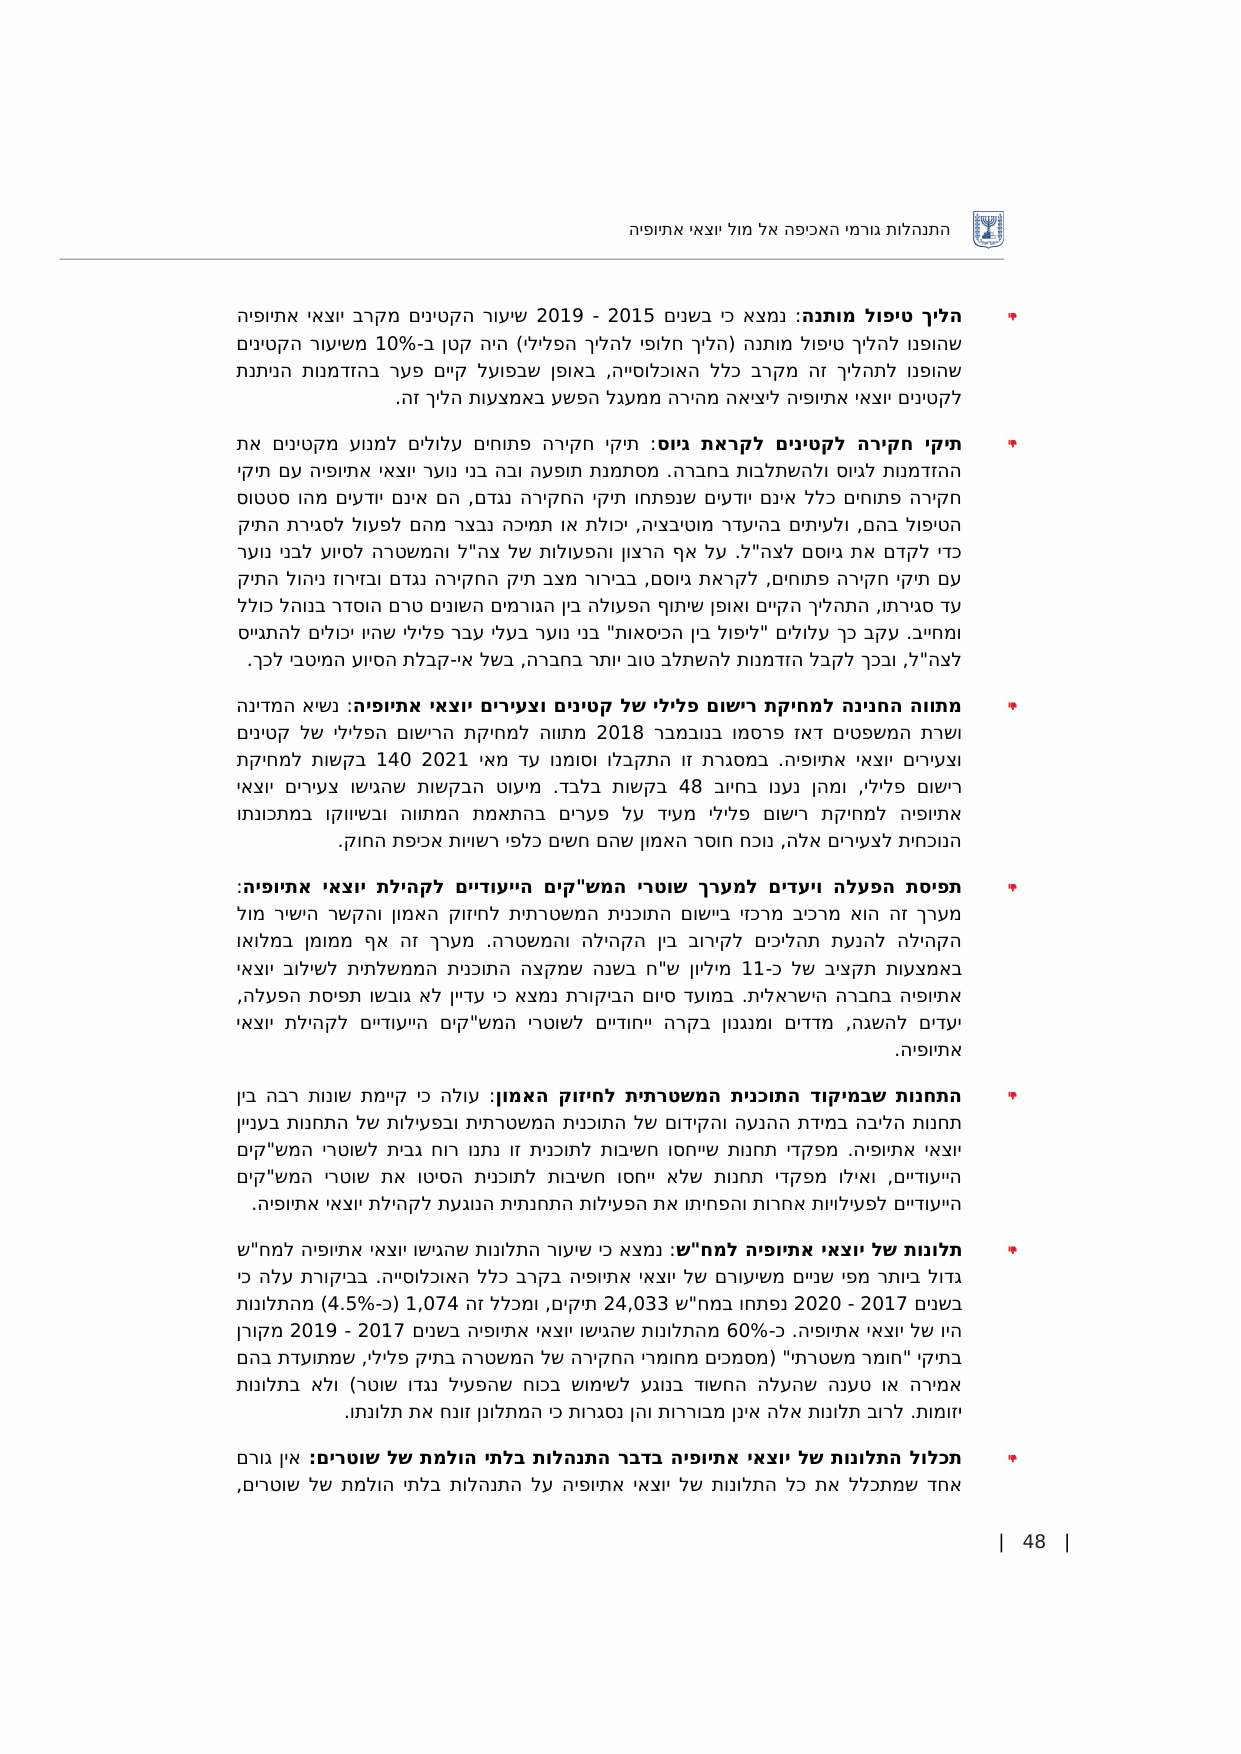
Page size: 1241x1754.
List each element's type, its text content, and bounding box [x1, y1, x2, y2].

list תלונות של יוצאי אתיופיה למח"ש: נמצא כי שיעור התלונות שהגישו יוצאי אתיופיה למח"ש גדול ביותר מפי שניים משיעורם של יוצאי אתיופיה בקרב כלל האוכלוסייה. בביקורת עלה כי בשנים 2017 - 2020 נפתחו במח"ש 24,033 תיקים, ומכלל זה 1,074 (כ-4.5%) מהתלונות היו של יוצאי אתיופיה. כ-60% מהתלונות שהגישו יוצאי אתיופיה בשנים 2017 - 2019 מקורן בתיקי "חומר משטרתי" (מסמכים מחומרי החקירה של המשטרה בתיק פלילי, שמתועדת בהם אמירה או טענה שהעלה החשוד בנוגע לשימוש בכוח שהפעיל נגדו שוטר) ולא בתלונות יזומות. לרוב תלונות אלה אינן מבוררות והן נסגרות כי המתלונן זונח את תלונתו. [236, 1234, 1004, 1424]
list התחנות שבמיקוד התוכנית המשטרתית לחיזוק האמון: עולה כי קיימת שונות רבה בין תחנות הליבה במידת ההנעה והקידום של התוכנית המשטרתית ובפעילות של התחנות בעניין יוצאי אתיופיה. מפקדי תחנות שייחסו חשיבות לתוכנית זו נתנו רוח גבית לשוטרי המש"קים הייעודיים, ואילו מפקדי תחנות שלא ייחסו חשיבות לתוכנית הסיטו את שוטרי המש"קים הייעודיים לפעילויות אחרות והפחיתו את הפעילות התחנתית הנוגעת לקהילת יוצאי אתיופיה. [236, 1080, 1004, 1216]
picture [1, 1, 1240, 1753]
list הליך טיפול מותנה: נמצא כי בשנים 2015 - 2019 שיעור הקטינים מקרב יוצאי אתיופיה שהופנו להליך טיפול מותנה (הליך חלופי להליך הפלילי) היה קטן ב-10% משיעור הקטינים שהופנו לתהליך זה מקרב כלל האוכלוסייה, באופן שבפועל קיים פער בהזדמנות הניתנת לקטינים יוצאי אתיופיה ליציאה מהירה ממעגל הפשע באמצעות הליך זה. [236, 301, 1004, 409]
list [236, 1443, 1004, 1497]
list תיקי חקירה לקטינים לקראת גיוס: תיקי חקירה פתוחים עלולים למנוע מקטינים את ההזדמנות לגיוס ולהשתלבות בחברה. מסתמנת תופעה ובה בני נוער יוצאי אתיופיה עם תיקי חקירה פתוחים כלל אינם יודעים שנפתחו תיקי החקירה נגדם, הם אינם יודעים מהו סטטוס הטיפול בהם, ולעיתים בהיעדר מוטיבציה, יכולת או תמיכה נבצר מהם לפעול לסגירת התיק כדי לקדם את גיוסם לצה"ל. על אף הרצון והפעולות של צה"ל והמשטרה לסיוע לבני נוער עם תיקי חקירה פתוחים, לקראת גיוסם, בבירור מצב תיק החקירה נגדם ובזירוז ניהול התיק עד סגירתו, התהליך הקיים ואופן שיתוף הפעולה בין הגורמים השונים טרם הוסדר בנוהל כולל ומחייב. עקב כך עלולים "ליפול בין הכיסאות" בני נוער בעלי עבר פלילי שהיו יכולים להתגייס לצה"ל, ובכך לקבל הזדמנות להשתלב טוב יותר בחברה, בשל אי-קבלת הסיוע המיטבי לכך. [236, 428, 1004, 672]
list תפיסת הפעלה ויעדים למערך שוטרי המש"קים הייעודיים לקהילת יוצאי אתיופיה: מערך זה הוא מרכיב מרכזי ביישום התוכנית המשטרתית לחיזוק האמון והקשר הישיר מול הקהילה להנעת תהליכים לקירוב בין הקהילה והמשטרה. מערך זה אף ממומן במלואו באמצעות תקציב של כ-11 מיליון ש"ח בשנה שמקצה התוכנית הממשלתית לשילוב יוצאי אתיופיה בחברה הישראלית. במועד סיום הביקורת נמצא כי עדיין לא גובשו תפיסת הפעלה, יעדים להשגה, מדדים ומנגנון בקרה ייחודיים לשוטרי המש"קים הייעודיים לקהילת יוצאי אתיופיה. [236, 872, 1004, 1062]
list מתווה החנינה למחיקת רישום פלילי של קטינים וצעירים יוצאי אתיופיה: נשיא המדינה ושרת המשפטים דאז פרסמו בנובמבר 2018 מתווה למחיקת הרישום הפלילי של קטינים וצעירים יוצאי אתיופיה. במסגרת זו התקבלו וסומנו עד מאי 2021 140 בקשות למחיקת רישום פלילי, ומהן נענו בחיוב 48 בקשות בלבד. מיעוט הבקשות שהגישו צעירים יוצאי אתיופיה למחיקת רישום פלילי מעיד על פערים בהתאמת המתווה ובשיווקו במתכונתו הנוכחית לצעירים אלה, נוכח חוסר האמון שהם חשים כלפי רשויות אכיפת החוק. [236, 691, 1004, 853]
